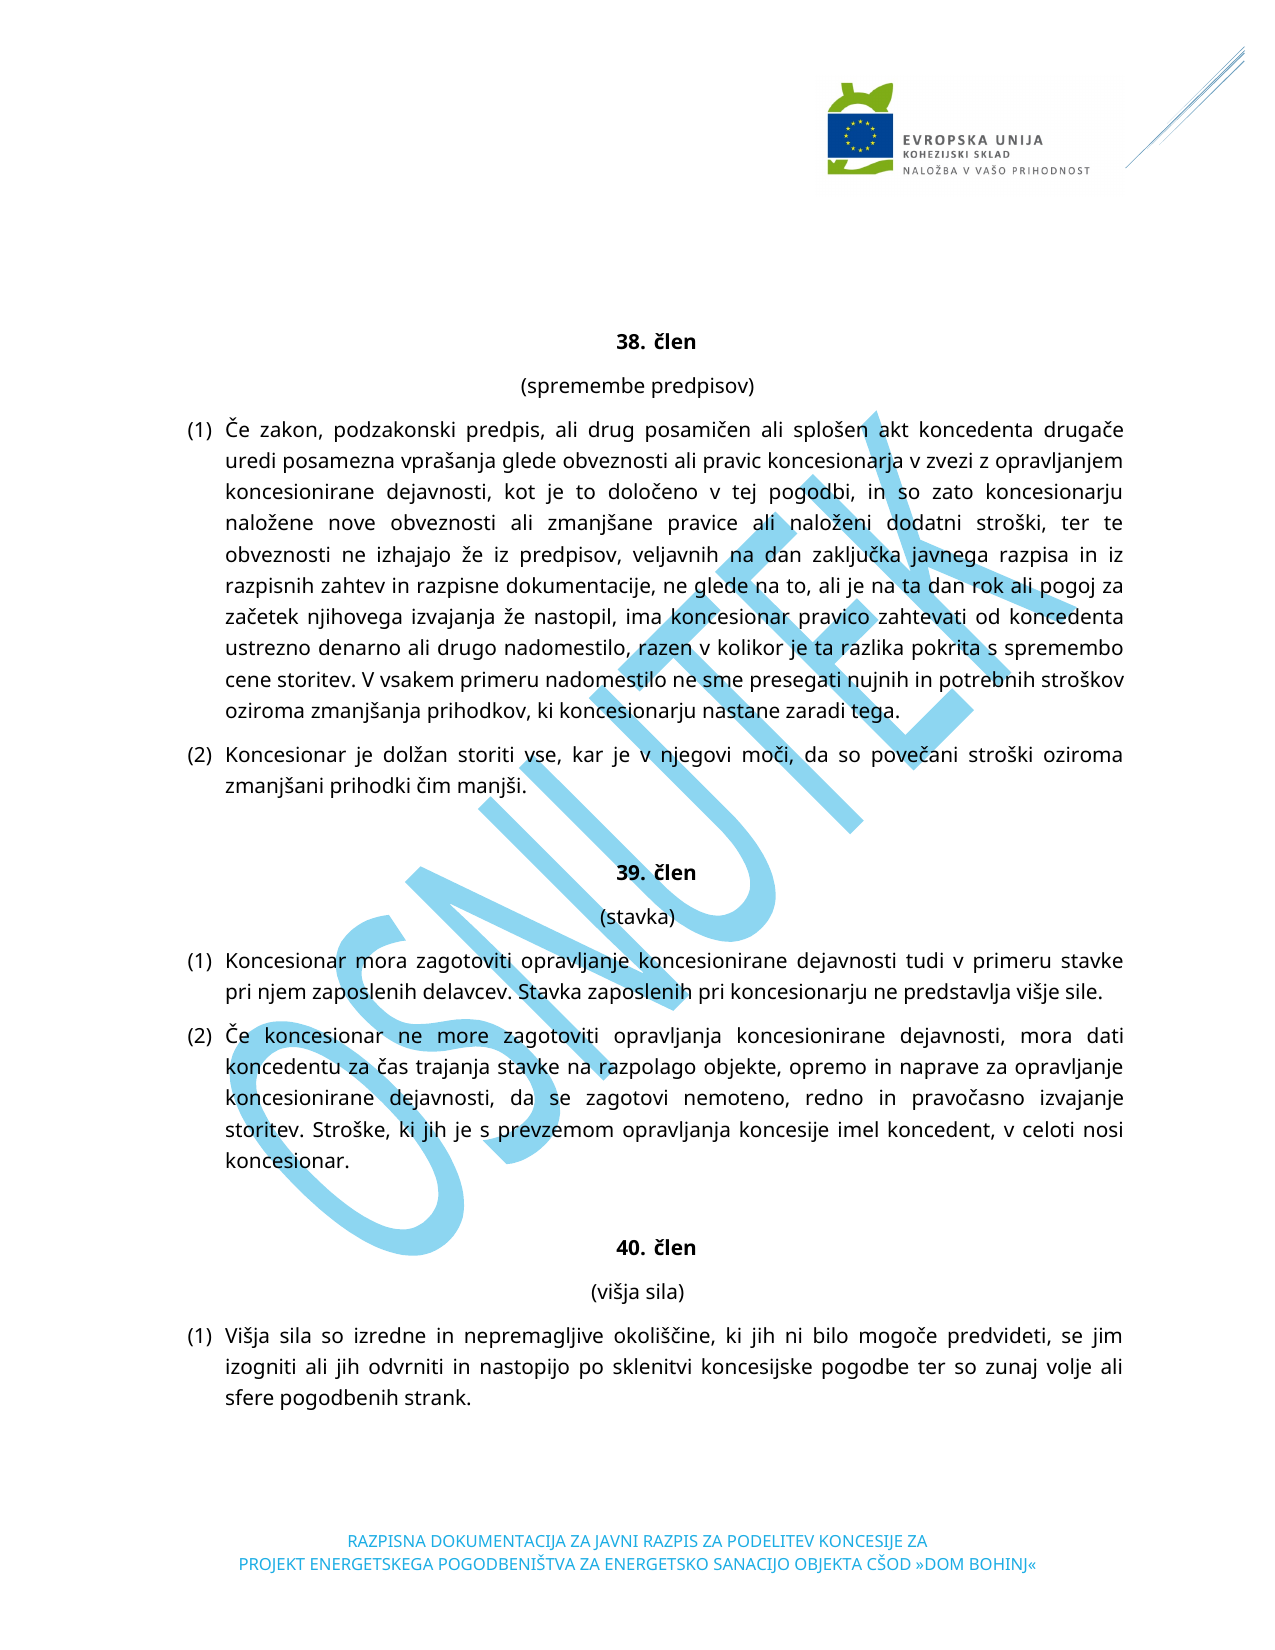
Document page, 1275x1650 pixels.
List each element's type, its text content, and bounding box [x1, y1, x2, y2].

text (stavka) [150, 902, 1125, 931]
picture [814, 75, 1125, 197]
list Če zakon, podzakonski predpis, ali drug posamičen ali splošen akt koncedenta drugače uredi posamezna vprašanja glede obveznosti ali pravic koncesionarja v zvezi z opravljanjem koncesionirane dejavnosti, kot je to določeno v tej pogodbi, in so zato koncesionarju naložene nove obveznosti ali zmanjšane pravice ali naloženi dodatni stroški, ter te obveznosti ne izhajajo že iz predpisov, veljavnih na dan zaključka javnega razpisa in iz razpisnih zahtev in razpisne dokumentacije, ne glede na to, ali je na ta dan rok ali pogoj za začetek njihovega izvajanja že nastopil, ima koncesionar pravico zahtevati od koncedenta ustrezno denarno ali drugo nadomestilo, razen v kolikor je ta razlika pokrita s spremembo cene storitev. V vsakem primeru nadomestilo ne sme presegati nujnih in potrebnih stroškov oziroma zmanjšanja prihodkov, ki koncesionarju nastane zaradi tega. [187, 415, 1125, 724]
list Koncesionar je dolžan storiti vse, kar je v njegovi moči, da so povečani stroški oziroma zmanjšani prihodki čim manjši. [187, 740, 1125, 799]
list člen [187, 327, 1125, 356]
list Koncesionar mora zagotoviti opravljanje koncesionirane dejavnosti tudi v primeru stavke pri njem zaposlenih delavcev. Stavka zaposlenih pri koncesionarju ne predstavlja višje sile. [187, 946, 1125, 1006]
list Višja sila so izredne in nepremagljive okoliščine, ki jih ni bilo mogoče predvideti, se jim izogniti ali jih odvrniti in nastopijo po sklenitvi koncesijske pogodbe ter so zunaj volje ali sfere pogodbenih strank. [187, 1321, 1125, 1412]
list člen [187, 1233, 1125, 1262]
text (višja sila) [150, 1277, 1125, 1306]
list člen [187, 858, 1125, 887]
list Če koncesionar ne more zagotoviti opravljanja koncesionirane dejavnosti, mora dati koncedentu za čas trajanja stavke na razpolago objekte, opremo in naprave za opravljanje koncesionirane dejavnosti, da se zagotovi nemoteno, redno in pravočasno izvajanje storitev. Stroške, ki jih je s prevzemom opravljanja koncesije imel koncedent, v celoti nosi koncesionar. [187, 1021, 1125, 1174]
text (spremembe predpisov) [150, 371, 1125, 399]
